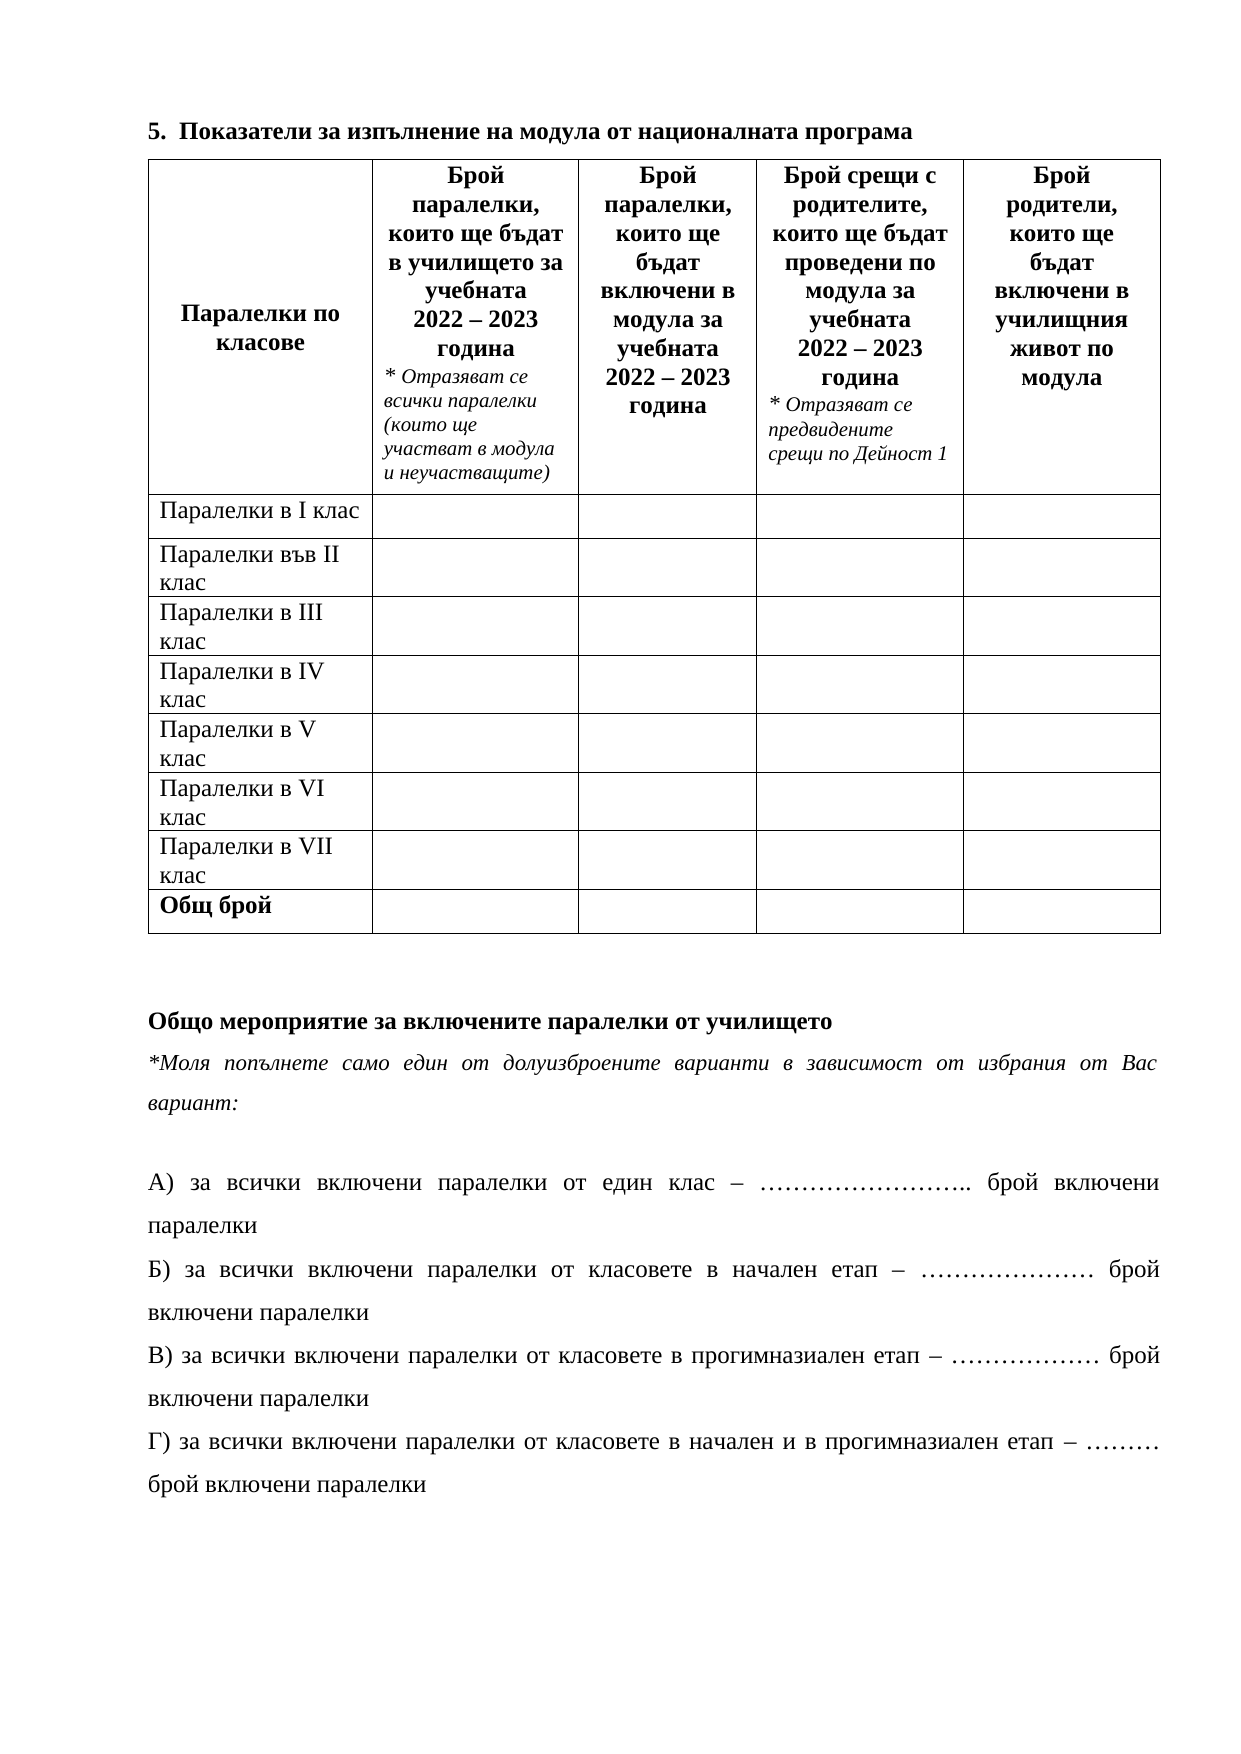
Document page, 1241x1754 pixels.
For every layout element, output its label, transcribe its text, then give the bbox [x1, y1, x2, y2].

table_cell [964, 597, 1160, 655]
table_header Брой паралелки, които ще бъдат включени в модула за учебната 2022 – 2023 година [579, 160, 756, 494]
table_cell [579, 890, 756, 933]
table_cell [757, 597, 963, 655]
table_cell [757, 539, 963, 596]
table_header Брой родители, които ще бъдат включени в училищния живот по модула [964, 160, 1160, 494]
table_cell [964, 656, 1160, 713]
table_cell [964, 495, 1160, 538]
table_cell [579, 539, 756, 596]
table_cell [579, 714, 756, 772]
table_cell [757, 831, 963, 889]
table_cell [964, 714, 1160, 772]
table_cell [373, 890, 578, 933]
table_cell Паралелки във II клас [149, 539, 372, 596]
text Г) за всички включени паралелки от класовете в начален и в прогимназиален етап – ……… брой включени паралелки [148, 1426, 1160, 1498]
table_cell [373, 773, 578, 830]
table_cell [579, 773, 756, 830]
table_cell [579, 597, 756, 655]
table_cell [757, 495, 963, 538]
table_cell [579, 495, 756, 538]
table_cell [373, 495, 578, 538]
text Общо мероприятие за включените паралелки от училището [148, 1006, 1093, 1035]
table_cell [964, 890, 1160, 933]
subtitle 5. Показатели за изпълнение на модула от националната програма [148, 116, 1093, 145]
table_cell [757, 656, 963, 713]
table_cell [373, 597, 578, 655]
text В) за всички включени паралелки от класовете в прогимназиален етап – ……………… брой включени паралелки [148, 1340, 1160, 1412]
text Б) за всички включени паралелки от класовете в начален етап – ………………… брой включени паралелки [148, 1254, 1160, 1326]
table_cell [579, 831, 756, 889]
table_cell Паралелки в VII клас [149, 831, 372, 889]
table_cell [964, 831, 1160, 889]
table_cell [757, 890, 963, 933]
table_cell Паралелки в I клас [149, 495, 372, 538]
table_cell Паралелки в III клас [149, 597, 372, 655]
table_cell [373, 539, 578, 596]
table_header Паралелки по класове [149, 160, 372, 494]
text А) за всички включени паралелки от един клас – …………………….. брой включени паралелки [148, 1167, 1160, 1239]
table_header Брой срещи с родителите, които ще бъдат проведени по модула за учебната 2022 – 2023 година * Отразяват се предвидените срещи по Дейност 1 [757, 160, 963, 494]
table_cell [964, 773, 1160, 830]
table_cell [757, 714, 963, 772]
table_header Брой паралелки, които ще бъдат в училището за учебната 2022 – 2023 година * Отразяват се всички паралелки (които ще участват в модула и неучастващите) [373, 160, 578, 494]
table_cell Паралелки в IV клас [149, 656, 372, 713]
table_cell Паралелки в VI клас [149, 773, 372, 830]
table_cell [373, 831, 578, 889]
table_cell [579, 656, 756, 713]
table_cell [757, 773, 963, 830]
text *Моля попълнете само един от долуизброените варианти в зависимост от избрания от Вас вариант: [148, 1049, 1160, 1115]
table_cell Общ брой [149, 890, 372, 933]
table_cell [964, 539, 1160, 596]
table_cell [373, 714, 578, 772]
table_cell Паралелки в V клас [149, 714, 372, 772]
table_cell [373, 656, 578, 713]
